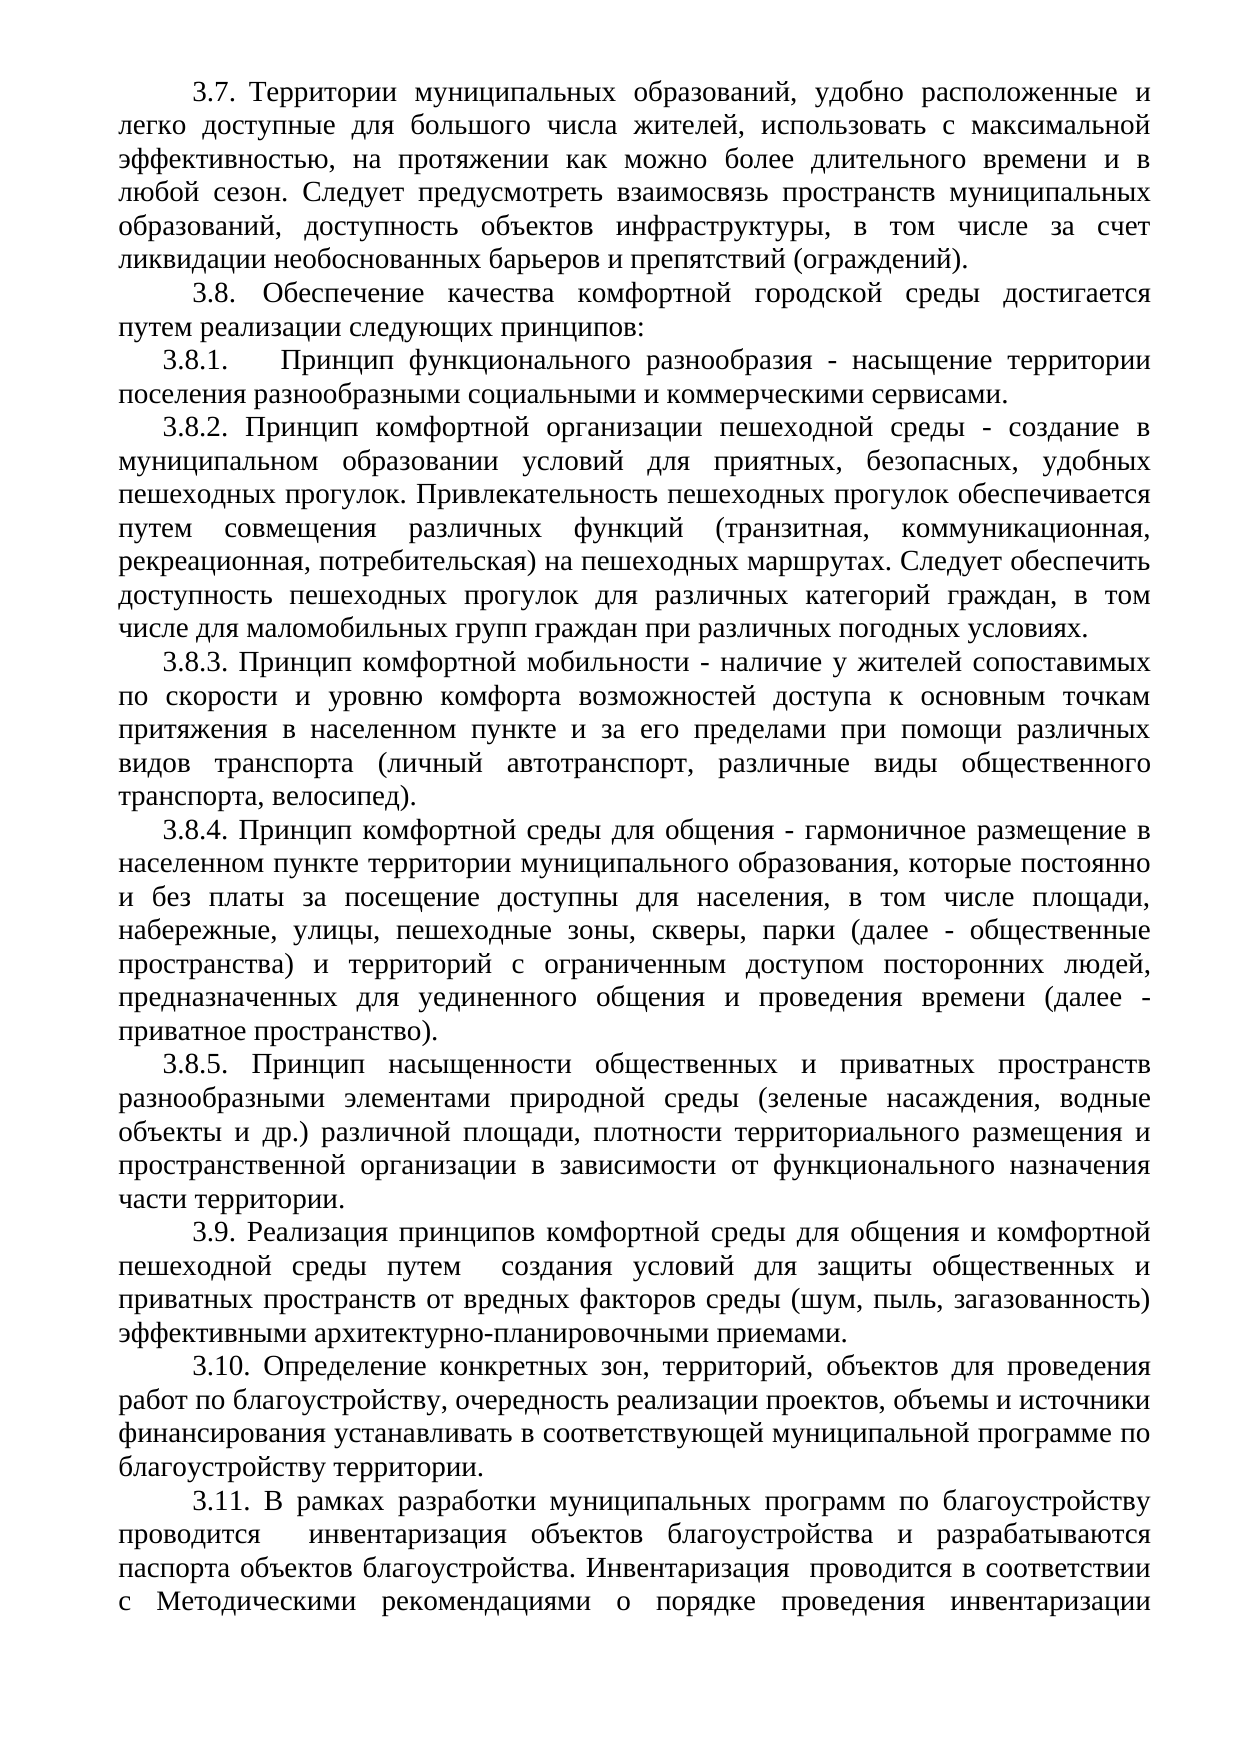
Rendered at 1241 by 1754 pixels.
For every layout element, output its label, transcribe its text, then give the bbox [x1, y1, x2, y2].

text 3.10. Определение конкретных зон, территорий, объектов для проведения работ по благоустройству, очередность реализации проектов, объемы и источники финансирования устанавливать в соответствующей муниципальной программе по благоустройству территории. [118, 1348, 1152, 1483]
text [118, 1483, 1152, 1617]
text 3.8.5. Принцип насыщенности общественных и приватных пространств разнообразными элементами природной среды (зеленые насаждения, водные объекты и др.) различной площади, плотности территориального размещения и пространственной организации в зависимости от функционального назначения части территории. [118, 1047, 1152, 1214]
list Обеспечение качества комфортной городской среды достигается путем реализации следующих принципов: [118, 275, 1152, 342]
text 3.8.3. Принцип комфортной мобильности - наличие у жителей сопоставимых по скорости и уровню комфорта возможностей доступа к основным точкам притяжения в населенном пункте и за его пределами при помощи различных видов транспорта (личный автотранспорт, различные виды общественного транспорта, велосипед). [118, 644, 1152, 812]
text 3.8.2. Принцип комфортной организации пешеходной среды - создание в муниципальном образовании условий для приятных, безопасных, удобных пешеходных прогулок. Привлекательность пешеходных прогулок обеспечивается путем совмещения различных функций (транзитная, коммуникационная, рекреационная, потребительская) на пешеходных маршрутах. Следует обеспечить доступность пешеходных прогулок для различных категорий граждан, в том числе для маломобильных групп граждан при различных погодных условиях. [118, 409, 1152, 644]
list Принцип функционального разнообразия - насыщение территории поселения разнообразными социальными и коммерческими сервисами. [118, 342, 1152, 409]
text 3.9. Реализация принципов комфортной среды для общения и комфортной пешеходной среды путем создания условий для защиты общественных и приватных пространств от вредных факторов среды (шум, пыль, загазованность) эффективными архитектурно-планировочными приемами. [118, 1214, 1152, 1348]
list Территории муниципальных образований, удобно расположенные и легко доступные для большого числа жителей, использовать с максимальной эффективностью, на протяжении как можно более длительного времени и в любой сезон. Следует предусмотреть взаимосвязь пространств муниципальных образований, доступность объектов инфраструктуры, в том числе за счет ликвидации необоснованных барьеров и препятствий (ограждений). [118, 74, 1152, 275]
text 3.8.4. Принцип комфортной среды для общения - гармоничное размещение в населенном пункте территории муниципального образования, которые постоянно и без платы за посещение доступны для населения, в том числе площади, набережные, улицы, пешеходные зоны, скверы, парки (далее - общественные пространства) и территорий с ограниченным доступом посторонних людей, предназначенных для уединенного общения и проведения времени (далее - приватное пространство). [118, 812, 1152, 1047]
